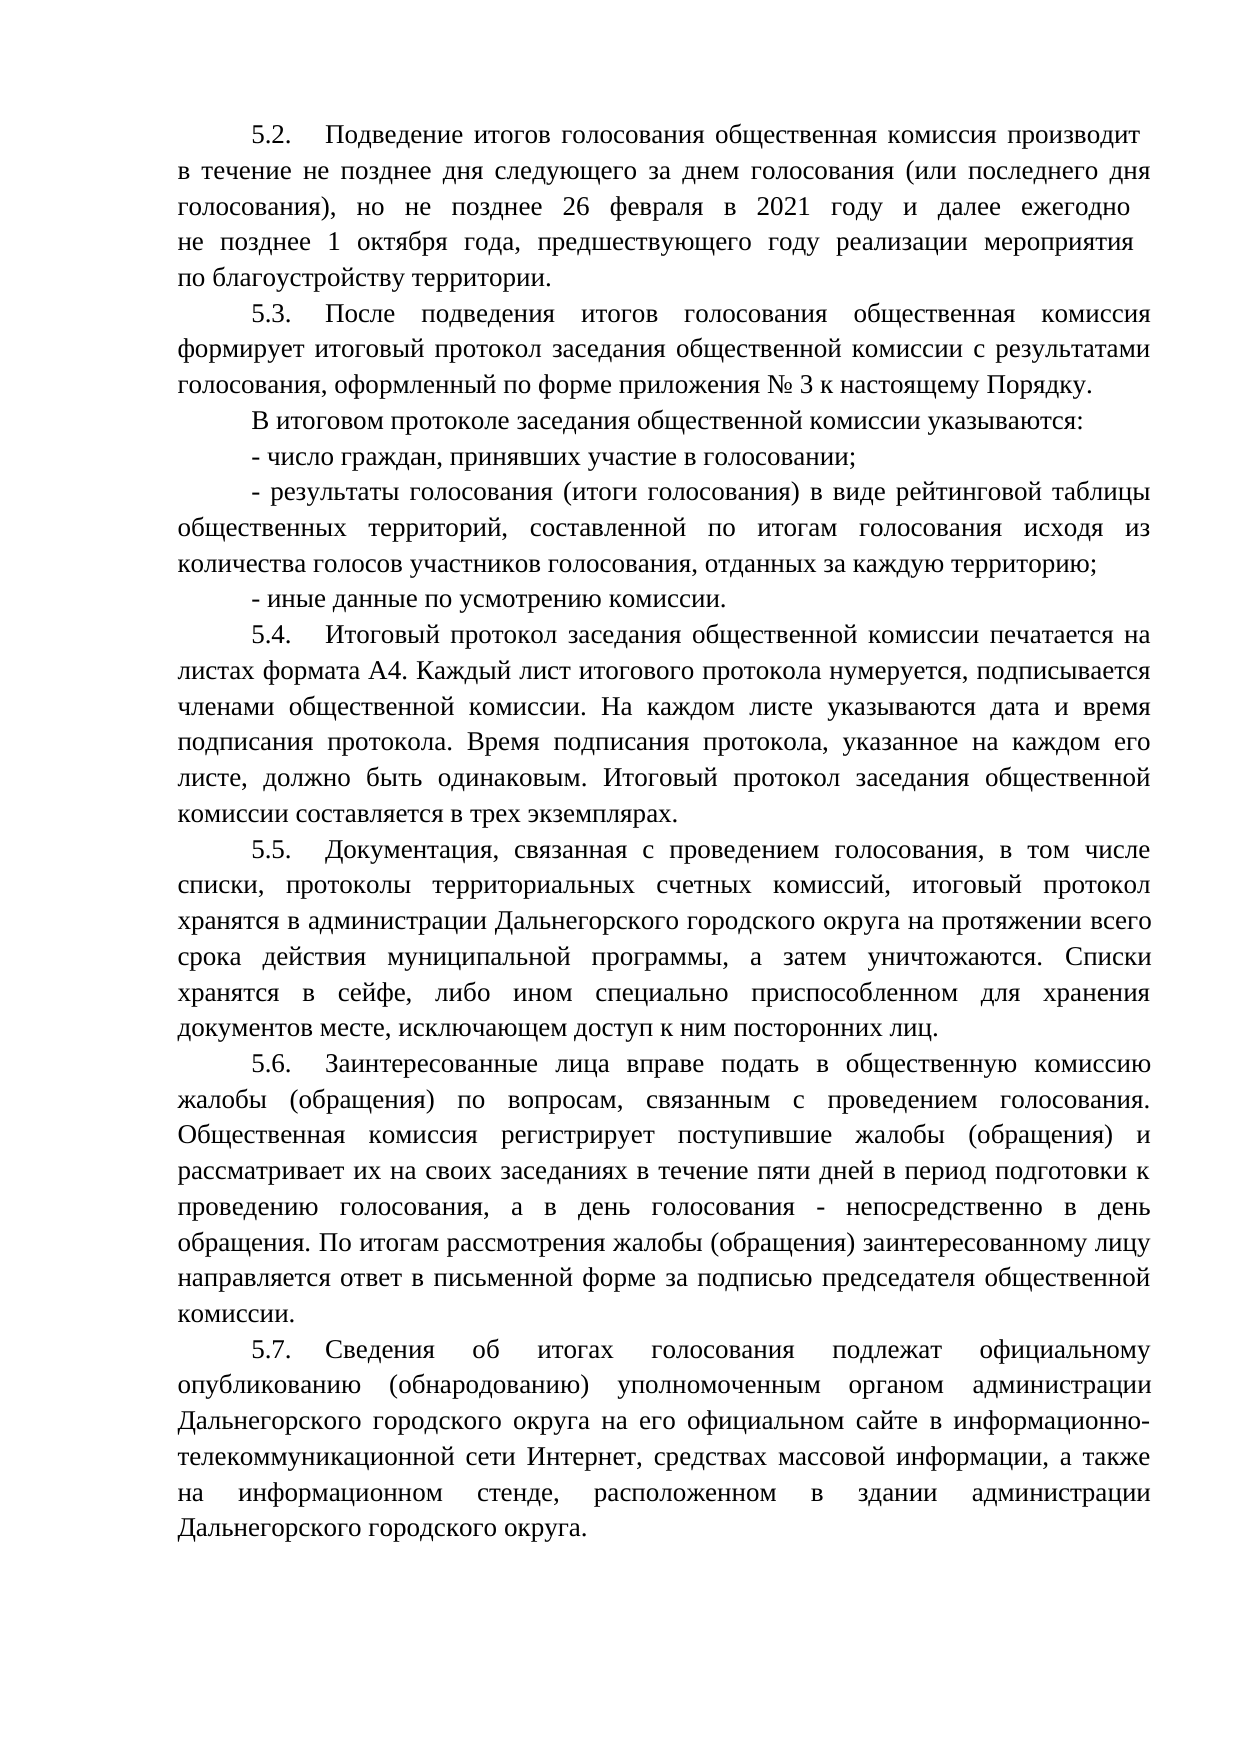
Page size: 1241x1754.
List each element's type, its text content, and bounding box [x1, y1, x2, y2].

text 5.2. Подведение итогов голосования общественная комиссия производит в течение не позднее дня следующего за днем голосования (или последнего дня голосования), но не позднее 26 февраля в 2021 году и далее ежегодно не позднее 1 октября года, предшествующего году реализации мероприятия по благоустройству территории. [177, 118, 1152, 292]
text - результаты голосования (итоги голосования) в виде рейтинговой таблицы общественных территорий, составленной по итогам голосования исходя из количества голосов участников голосования, отданных за каждую территорию; [177, 475, 1152, 578]
text В итоговом протоколе заседания общественной комиссии указываются: [177, 404, 1152, 435]
text 5.5. Документация, связанная с проведением голосования, в том числе списки, протоколы территориальных счетных комиссий, итоговый протокол хранятся в администрации Дальнегорского городского округа на протяжении всего срока действия муниципальной программы, а затем уничтожаются. Списки хранятся в сейфе, либо ином специально приспособленном для хранения документов месте, исключающем доступ к ним посторонних лиц. [177, 833, 1152, 1042]
text 5.4. Итоговый протокол заседания общественной комиссии печатается на листах формата A4. Каждый лист итогового протокола нумеруется, подписывается членами общественной комиссии. На каждом листе указываются дата и время подписания протокола. Время подписания протокола, указанное на каждом его листе, должно быть одинаковым. Итоговый протокол заседания общественной комиссии составляется в трех экземплярах. [177, 618, 1152, 828]
text - число граждан, принявших участие в голосовании; [177, 440, 1152, 471]
text 5.7. Сведения об итогах голосования подлежат официальному опубликованию (обнародованию) уполномоченным органом администрации Дальнегорского городского округа на его официальном сайте в информационно-телекоммуникационной сети Интернет, средствах массовой информации, а также на информационном стенде, расположенном в здании администрации Дальнегорского городского округа. [177, 1333, 1152, 1543]
text - иные данные по усмотрению комиссии. [177, 583, 1152, 614]
text 5.3. После подведения итогов голосования общественная комиссия формирует итоговый протокол заседания общественной комиссии с результатами голосования, оформленный по форме приложения № 3 к настоящему Порядку. [177, 297, 1152, 399]
text 5.6. Заинтересованные лица вправе подать в общественную комиссию жалобы (обращения) по вопросам, связанным с проведением голосования. Общественная комиссия регистрирует поступившие жалобы (обращения) и рассматривает их на своих заседаниях в течение пяти дней в период подготовки к проведению голосования, а в день голосования - непосредственно в день обращения. По итогам рассмотрения жалобы (обращения) заинтересованному лицу направляется ответ в письменной форме за подписью председателя общественной комиссии. [177, 1047, 1152, 1328]
